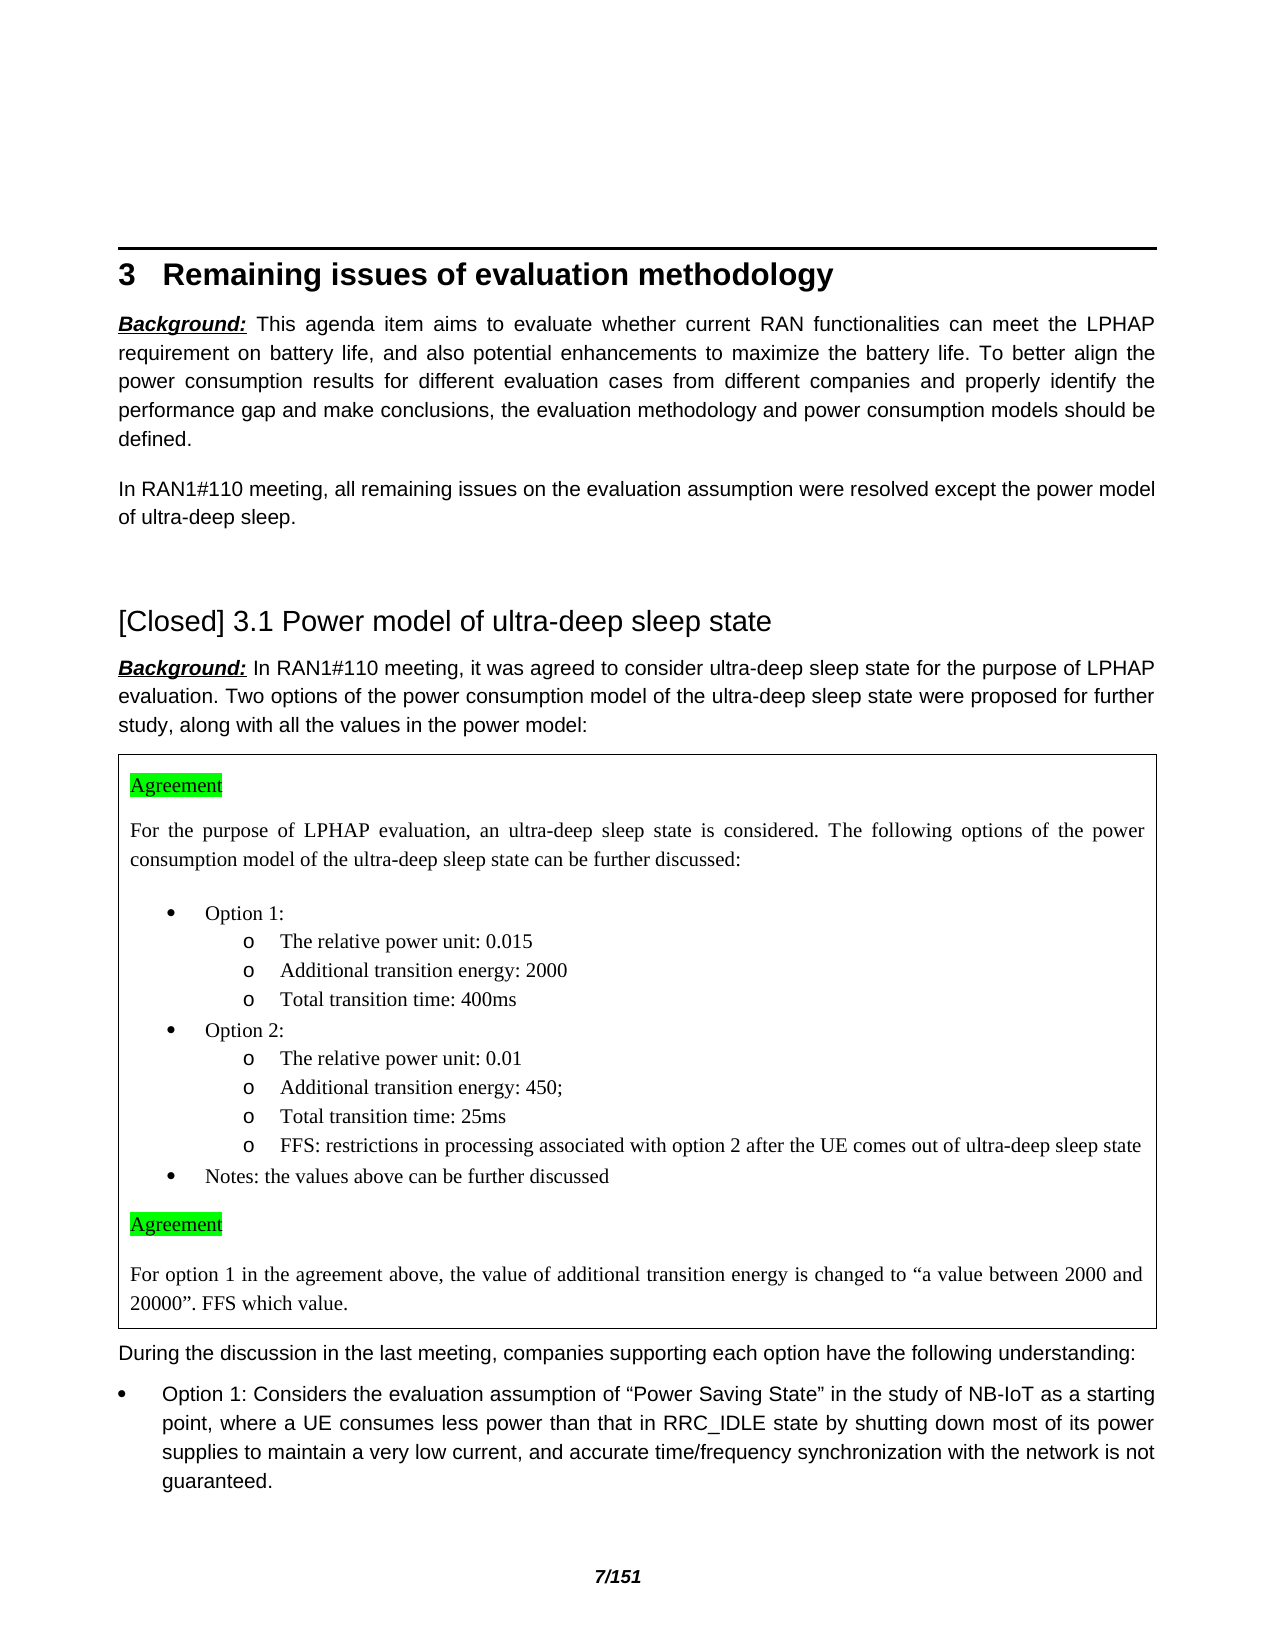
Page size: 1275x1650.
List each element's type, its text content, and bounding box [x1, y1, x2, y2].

table_header Agreement For the purpose of LPHAP evaluation, an ultra-deep sleep state is considered. The following options of the power consumption model of the ultra-deep sleep state can be further discussed: Option 1: The relative power unit: 0.015 Additional transition energy: 2000 Total transition time: 400ms Option 2: The relative power unit: 0.01 Additional transition energy: 450; Total transition time: 25ms FFS: restrictions in processing associated with option 2 after the UE comes out of ultra-deep sleep state Notes: the values above can be further discussed Agreement For option 1 in the agreement above, the value of additional transition energy is changed to “a value between 2000 and 20000”. FFS which value. [119, 755, 1156, 1327]
text Remaining issues of evaluation methodology [118, 250, 1157, 292]
text Background: This agenda item aims to evaluate whether current RAN functionalities can meet the LPHAP requirement on battery life, and also potential enhancements to maximize the battery life. To better align the power consumption results for different evaluation cases from different companies and properly identify the performance gap and make conclusions, the evaluation methodology and power consumption models should be defined. [118, 312, 1157, 451]
text During the discussion in the last meeting, companies supporting each option have the following understanding: [118, 1341, 1157, 1365]
text In RAN1#110 meeting, all remaining issues on the evaluation assumption were resolved except the power model of ultra-deep sleep. [118, 476, 1157, 529]
list Option 1: Considers the evaluation assumption of “Power Saving State” in the study of NB-IoT as a starting point, where a UE consumes less power than that in RRC_IDLE state by shutting down most of its power supplies to maintain a very low current, and accurate time/frequency synchronization with the network is not guaranteed. [118, 1382, 1157, 1493]
subtitle [Closed] 3.1 Power model of ultra-deep sleep state [118, 604, 1157, 638]
text Background: In RAN1#110 meeting, it was agreed to consider ultra-deep sleep state for the purpose of LPHAP evaluation. Two options of the power consumption model of the ultra-deep sleep state were proposed for further study, along with all the values in the power model: [118, 655, 1157, 737]
